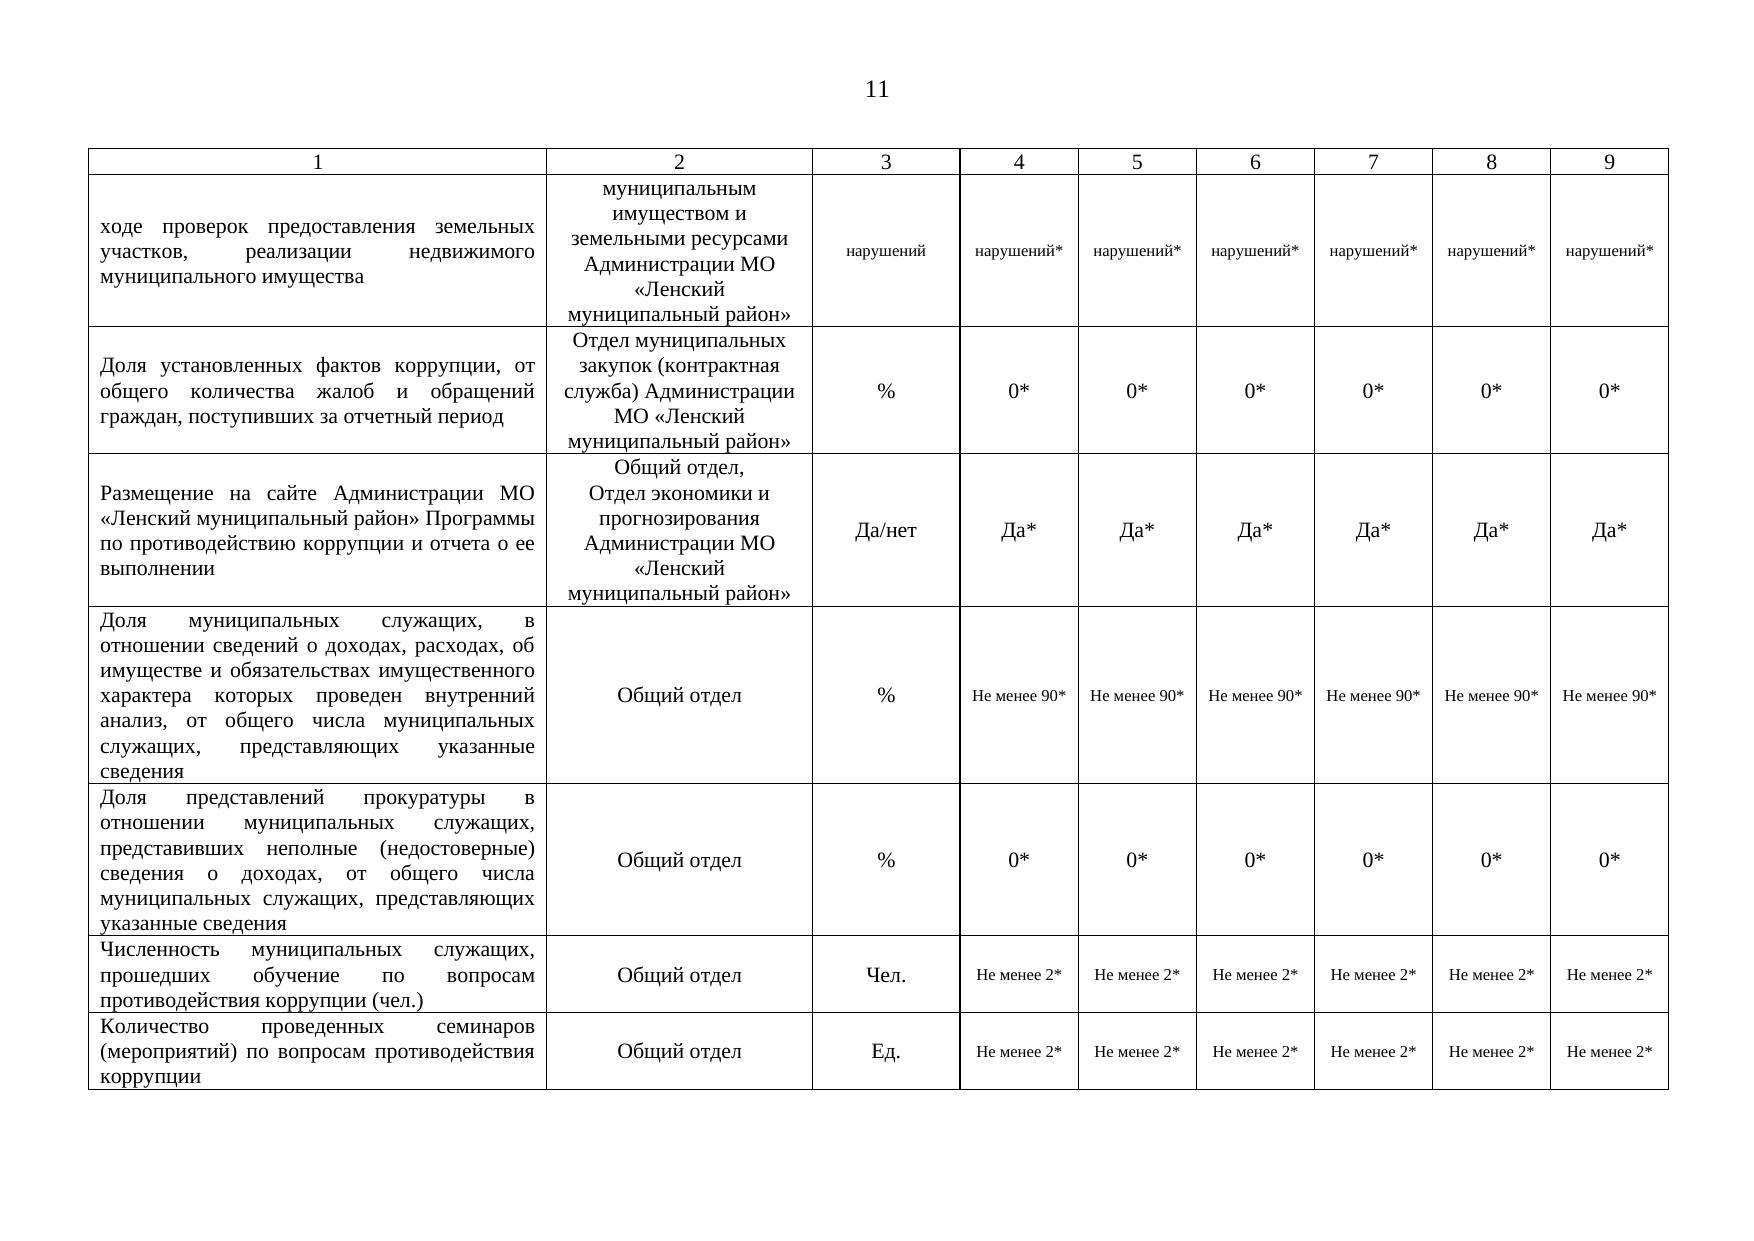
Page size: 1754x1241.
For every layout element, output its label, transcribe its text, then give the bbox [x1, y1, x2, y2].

table_cell Не менее 2* [961, 936, 1078, 1012]
table_cell Не менее 2* [1551, 936, 1668, 1012]
table_cell Отсутствие нарушений [813, 175, 959, 326]
table_cell Да* [961, 454, 1078, 606]
table_cell Отдел муниципальных закупок (контрактная служба) Администрации МО «Ленский муниципальный район» [547, 327, 812, 453]
table_cell Не менее 2* [1551, 1013, 1668, 1089]
table_cell Размещение на сайте Администрации МО «Ленский муниципальный район» Программы по противодействию коррупции и отчета о ее выполнении [89, 454, 546, 606]
table_cell 0* [1197, 784, 1314, 935]
table_cell Общий отдел [547, 784, 812, 935]
table_cell Численность муниципальных служащих, прошедших обучение по вопросам противодействия коррупции (чел.) [89, 936, 546, 1012]
table_cell Доля муниципальных служащих, в отношении сведений о доходах, расходах, об имуществе и обязательствах имущественного характера которых проведен внутренний анализ, от общего числа муниципальных служащих, представляющих указанные сведения [89, 607, 546, 783]
table_cell Не менее 2* [961, 1013, 1078, 1089]
table_cell Общий отдел [547, 607, 812, 783]
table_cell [547, 175, 812, 326]
table_cell Общий отдел [547, 936, 812, 1012]
table_cell Да* [1079, 454, 1196, 606]
table_cell Отсутствие нарушений* [1315, 175, 1432, 326]
table_cell Не менее 2* [1079, 1013, 1196, 1089]
table_header 3 [813, 149, 959, 174]
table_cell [89, 175, 546, 326]
table_cell Не менее 90* [1197, 607, 1314, 783]
table_cell 0* [1079, 327, 1196, 453]
table_cell Отсутствие нарушений* [1551, 175, 1668, 326]
table_cell Доля установленных фактов коррупции, от общего количества жалоб и обращений граждан, поступивших за отчетный период [89, 327, 546, 453]
table_cell 0* [1551, 784, 1668, 935]
table_cell Не менее 90* [1315, 607, 1432, 783]
table_cell Ед. [813, 1013, 959, 1089]
table_cell Количество проведенных семинаров (мероприятий) по вопросам противодействия коррупции [89, 1013, 546, 1089]
table_cell Не менее 2* [1197, 1013, 1314, 1089]
table_cell Отсутствие нарушений* [961, 175, 1078, 326]
table_cell Не менее 2* [1315, 936, 1432, 1012]
table_cell Не менее 2* [1079, 936, 1196, 1012]
table_cell Не менее 90* [1079, 607, 1196, 783]
table_cell Общий отдел [547, 1013, 812, 1089]
table_cell 0* [1315, 784, 1432, 935]
table_header 4 [961, 149, 1078, 174]
table_cell 0* [1433, 784, 1550, 935]
table_header 5 [1079, 149, 1196, 174]
table_cell Да* [1551, 454, 1668, 606]
table_header 8 [1433, 149, 1550, 174]
table_cell Да* [1315, 454, 1432, 606]
table_cell % [813, 327, 959, 453]
table_cell Не менее 90* [1433, 607, 1550, 783]
table_cell % [813, 607, 959, 783]
table_cell Не менее 2* [1197, 936, 1314, 1012]
table_cell 0* [961, 327, 1078, 453]
table_cell Да* [1197, 454, 1314, 606]
table_cell Да* [1433, 454, 1550, 606]
table_cell 0* [1079, 784, 1196, 935]
table_cell Отсутствие нарушений* [1079, 175, 1196, 326]
table_header 9 [1551, 149, 1668, 174]
table_header 1 [89, 149, 546, 174]
table_header 2 [547, 149, 812, 174]
table_cell 0* [1197, 327, 1314, 453]
table_cell Отсутствие нарушений* [1433, 175, 1550, 326]
table_cell Не менее 90* [1551, 607, 1668, 783]
table_cell Да/нет [813, 454, 959, 606]
table_cell Доля представлений прокуратуры в отношении муниципальных служащих, представивших неполные (недостоверные) сведения о доходах, от общего числа муниципальных служащих, представляющих указанные сведения [89, 784, 546, 935]
table_cell 0* [961, 784, 1078, 935]
table_cell 0* [1315, 327, 1432, 453]
table_cell Общий отдел, Отдел экономики и прогнозирования Администрации МО «Ленский муниципальный район» [547, 454, 812, 606]
table_cell 0* [1551, 327, 1668, 453]
table_cell Не менее 2* [1433, 1013, 1550, 1089]
table_cell Не менее 2* [1315, 1013, 1432, 1089]
table_cell % [813, 784, 959, 935]
table_header 7 [1315, 149, 1432, 174]
table_cell Чел. [813, 936, 959, 1012]
table_header 6 [1197, 149, 1314, 174]
table_cell Не менее 2* [1433, 936, 1550, 1012]
table_cell Отсутствие нарушений* [1197, 175, 1314, 326]
table_cell Не менее 90* [961, 607, 1078, 783]
table_cell 0* [1433, 327, 1550, 453]
